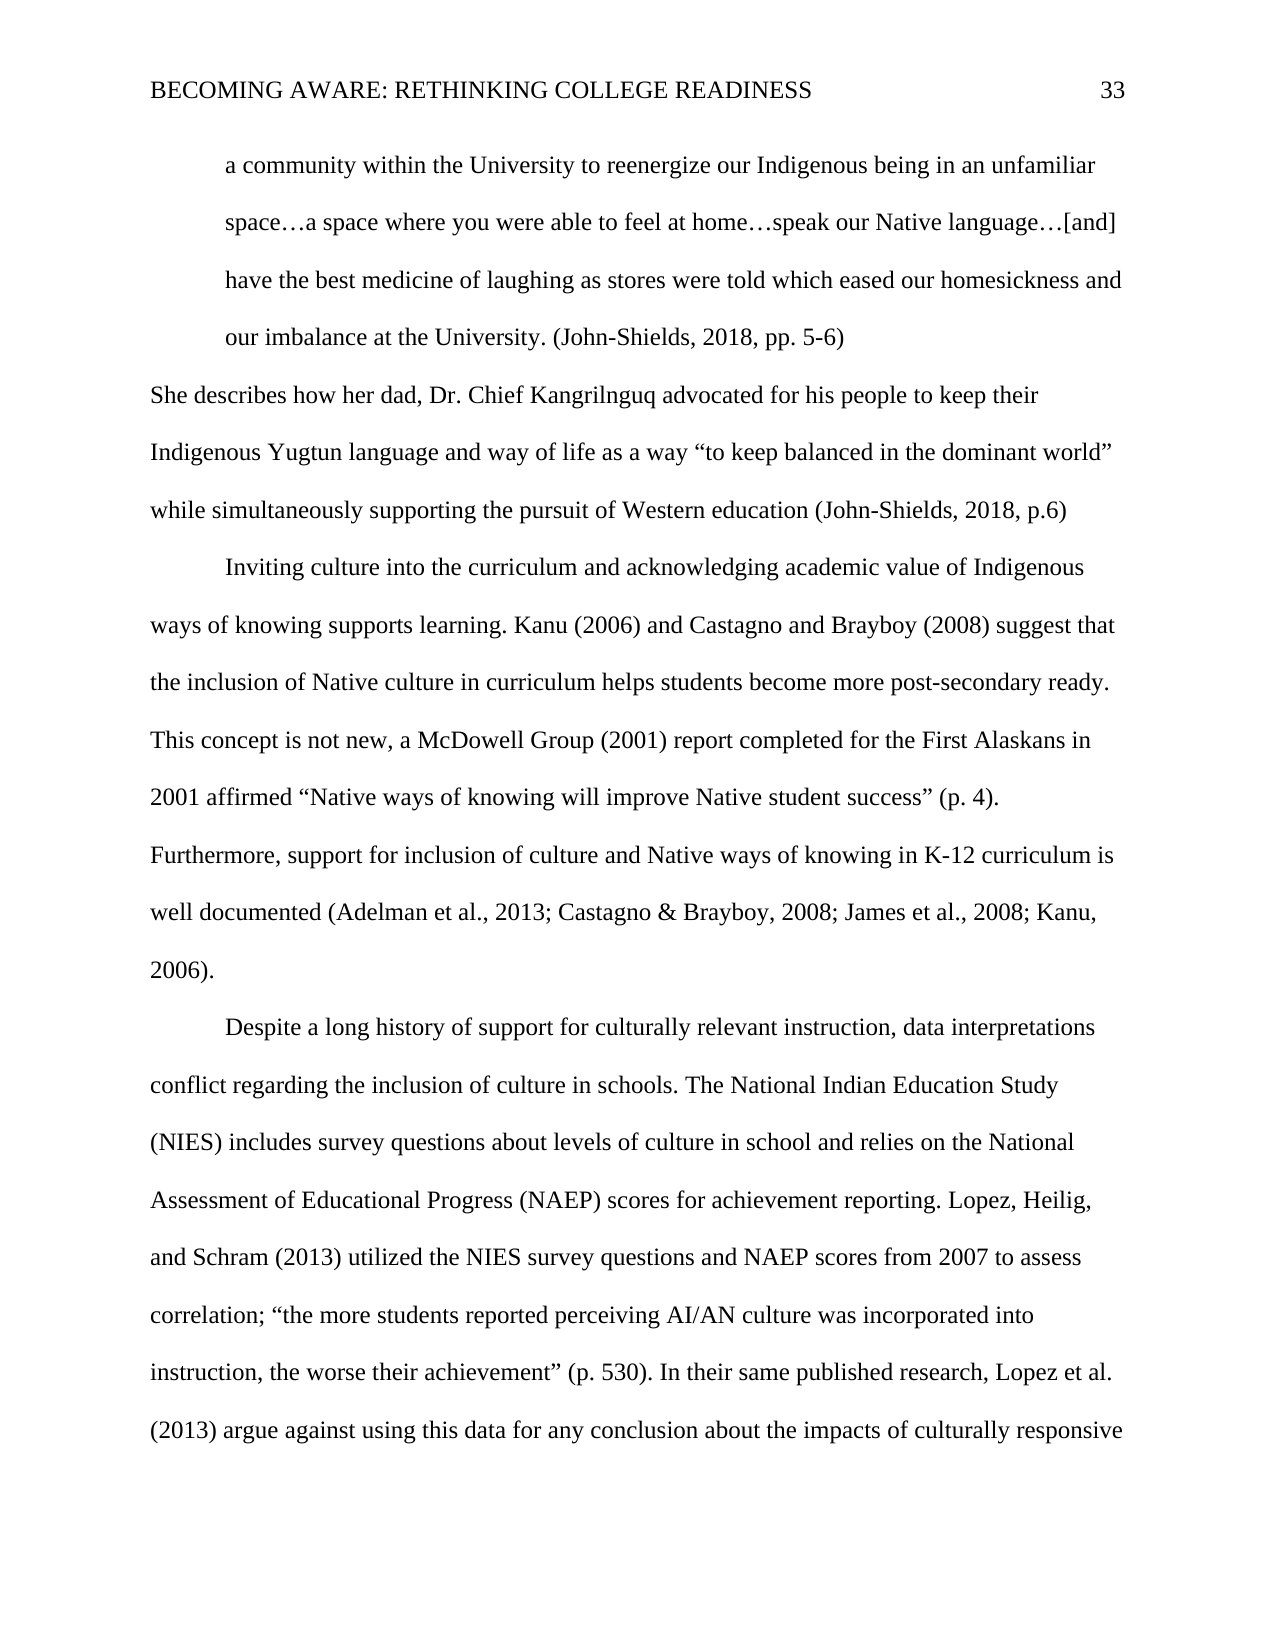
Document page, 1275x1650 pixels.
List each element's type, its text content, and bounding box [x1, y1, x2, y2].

text She describes how her dad, Dr. Chief Kangrilnguq advocated for his people to keep their Indigenous Yugtun language and way of life as a way “to keep balanced in the dominant world” while simultaneously supporting the pursuit of Western education (John-Shields, 2018, p.6) [150, 380, 1125, 524]
text a community within the University to reenergize our Indigenous being in an unfamiliar space…a space where you were able to feel at home…speak our Native language…[and] have the best medicine of laughing as stores were told which eased our homesickness and our imbalance at the University. (John-Shields, 2018, pp. 5-6) [225, 150, 1125, 351]
text Inviting culture into the curriculum and acknowledging academic value of Indigenous ways of knowing supports learning. Kanu (2006) and Castagno and Brayboy (2008) suggest that the inclusion of Native culture in curriculum helps students become more post-secondary ready. This concept is not new, a McDowell Group (2001) report completed for the First Alaskans in 2001 affirmed “Native ways of knowing will improve Native student success” (p. 4). Furthermore, support for inclusion of culture and Native ways of knowing in K-12 curriculum is well documented (Adelman et al., 2013; Castagno & Brayboy, 2008; James et al., 2008; Kanu, 2006). [150, 552, 1125, 984]
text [150, 1012, 1125, 1444]
